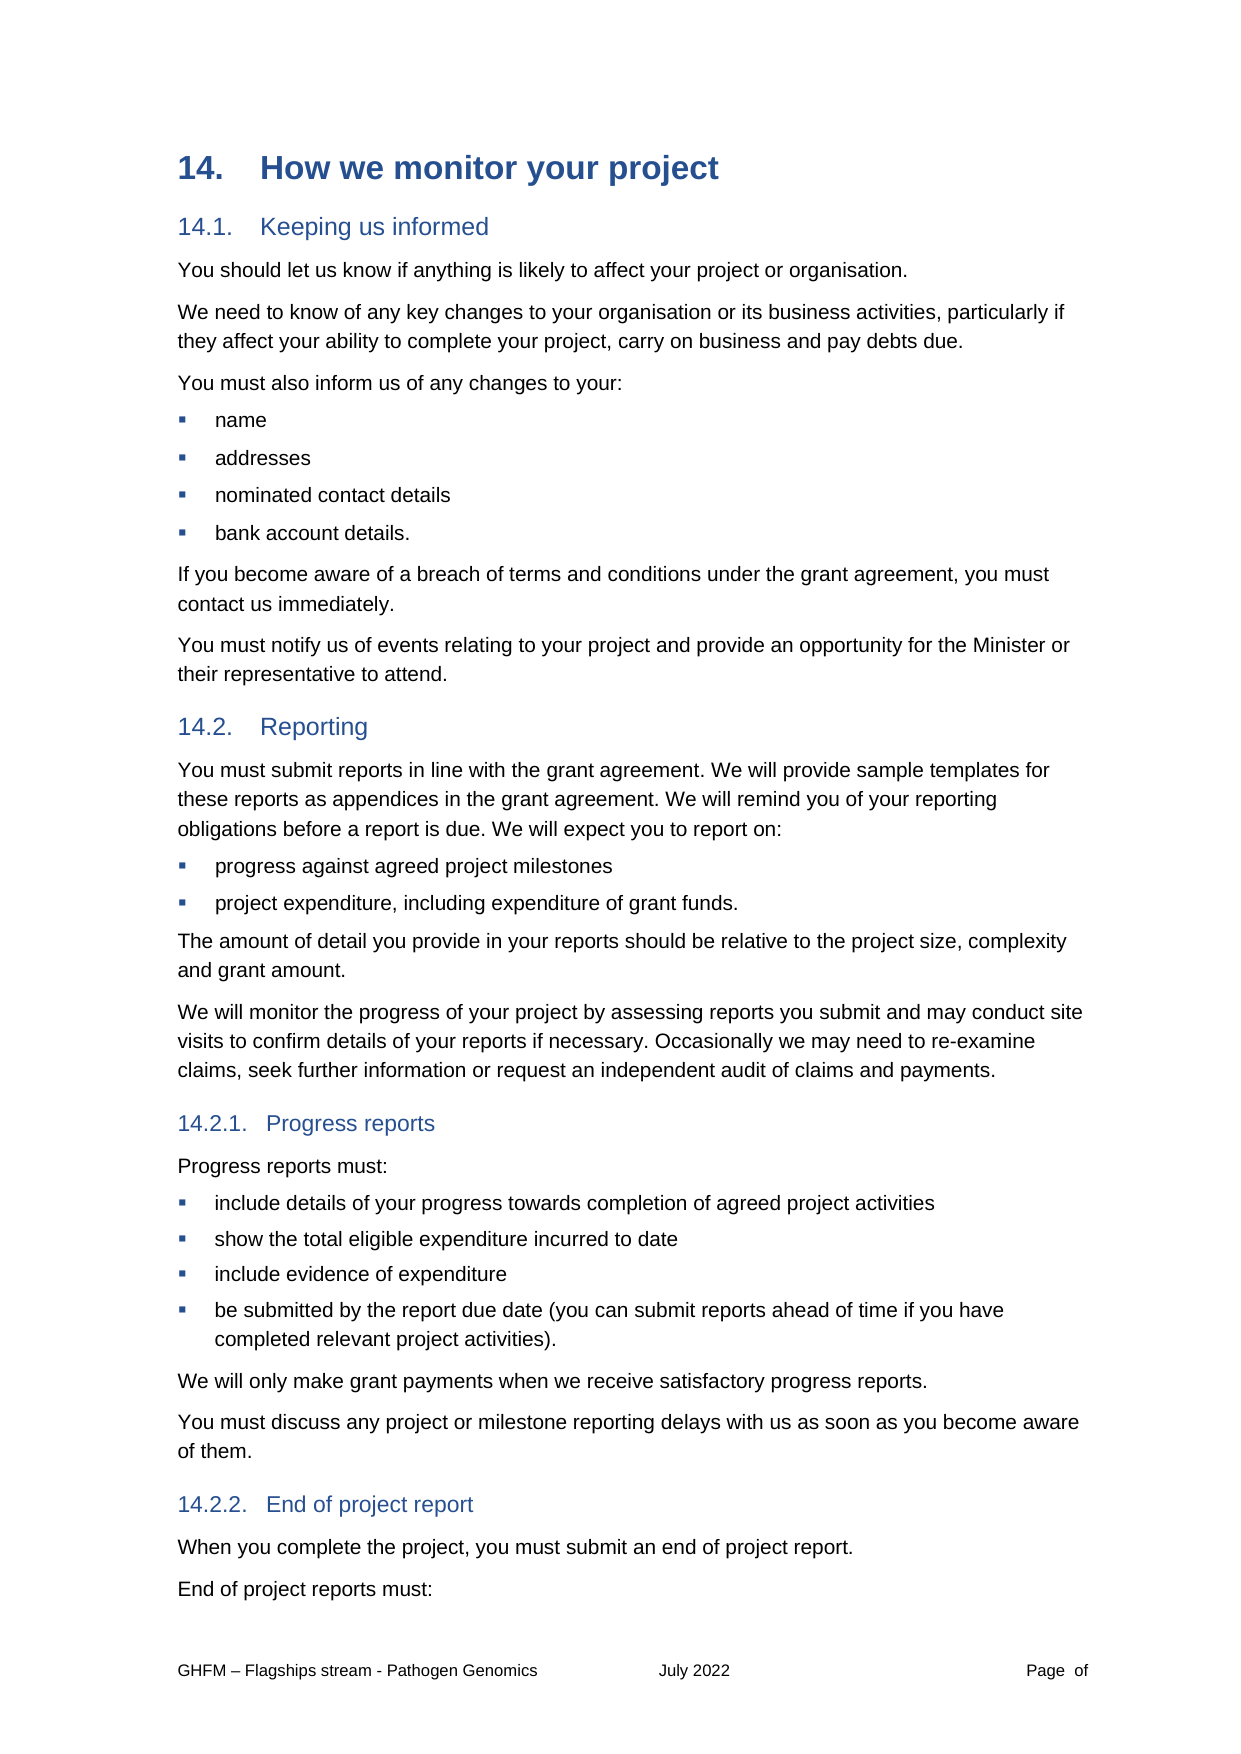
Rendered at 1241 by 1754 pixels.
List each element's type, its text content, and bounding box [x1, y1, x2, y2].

text End of project reports must: [177, 1572, 1092, 1601]
list include details of your progress towards completion of agreed project activities [177, 1186, 1092, 1215]
list bank account details. [177, 515, 1092, 544]
subtitle How we monitor your project [177, 148, 1092, 186]
list show the total eligible expenditure incurred to date [177, 1222, 1092, 1251]
list include evidence of expenditure [177, 1257, 1092, 1286]
list nominated contact details [177, 478, 1092, 507]
text We need to know of any key changes to your organisation or its business activities, particularly if they affect your ability to complete your project, carry on business and pay debts due. [177, 294, 1092, 353]
list progress against agreed project milestones [177, 849, 1092, 878]
text Progress reports must: [177, 1149, 1092, 1178]
text When you complete the project, you must submit an end of project report. [177, 1530, 1092, 1559]
list be submitted by the report due date (you can submit reports ahead of time if you have completed relevant project activities). [177, 1292, 1092, 1351]
text You must submit reports in line with the grant agreement. We will provide sample templates for these reports as appendices in the grant agreement. We will remind you of your reporting obligations before a report is due. We will expect you to report on: [177, 753, 1092, 840]
text We will monitor the progress of your project by assessing reports you submit and may conduct site visits to confirm details of your reports if necessary. Occasionally we may need to re-examine claims, seek further information or request an independent audit of claims and payments. [177, 994, 1092, 1082]
subtitle Reporting [177, 711, 1092, 740]
text You must discuss any project or milestone reporting delays with us as soon as you become aware of them. [177, 1405, 1092, 1463]
text You should let us know if anything is likely to affect your project or organisation. [177, 253, 1092, 282]
text If you become aware of a breach of terms and conditions under the grant agreement, you must contact us immediately. [177, 557, 1092, 615]
subtitle Keeping us informed [177, 211, 1092, 240]
subtitle End of project report [177, 1488, 1092, 1517]
text You must also inform us of any changes to your: [177, 365, 1092, 394]
text The amount of detail you provide in your reports should be relative to the project size, complexity and grant amount. [177, 924, 1092, 982]
text We will only make grant payments when we receive satisfactory progress reports. [177, 1363, 1092, 1392]
text You must notify us of events relating to your project and provide an opportunity for the Minister or their representative to attend. [177, 628, 1092, 686]
list name [177, 403, 1092, 432]
list addresses [177, 440, 1092, 469]
subtitle Progress reports [177, 1107, 1092, 1136]
list project expenditure, including expenditure of grant funds. [177, 886, 1092, 915]
